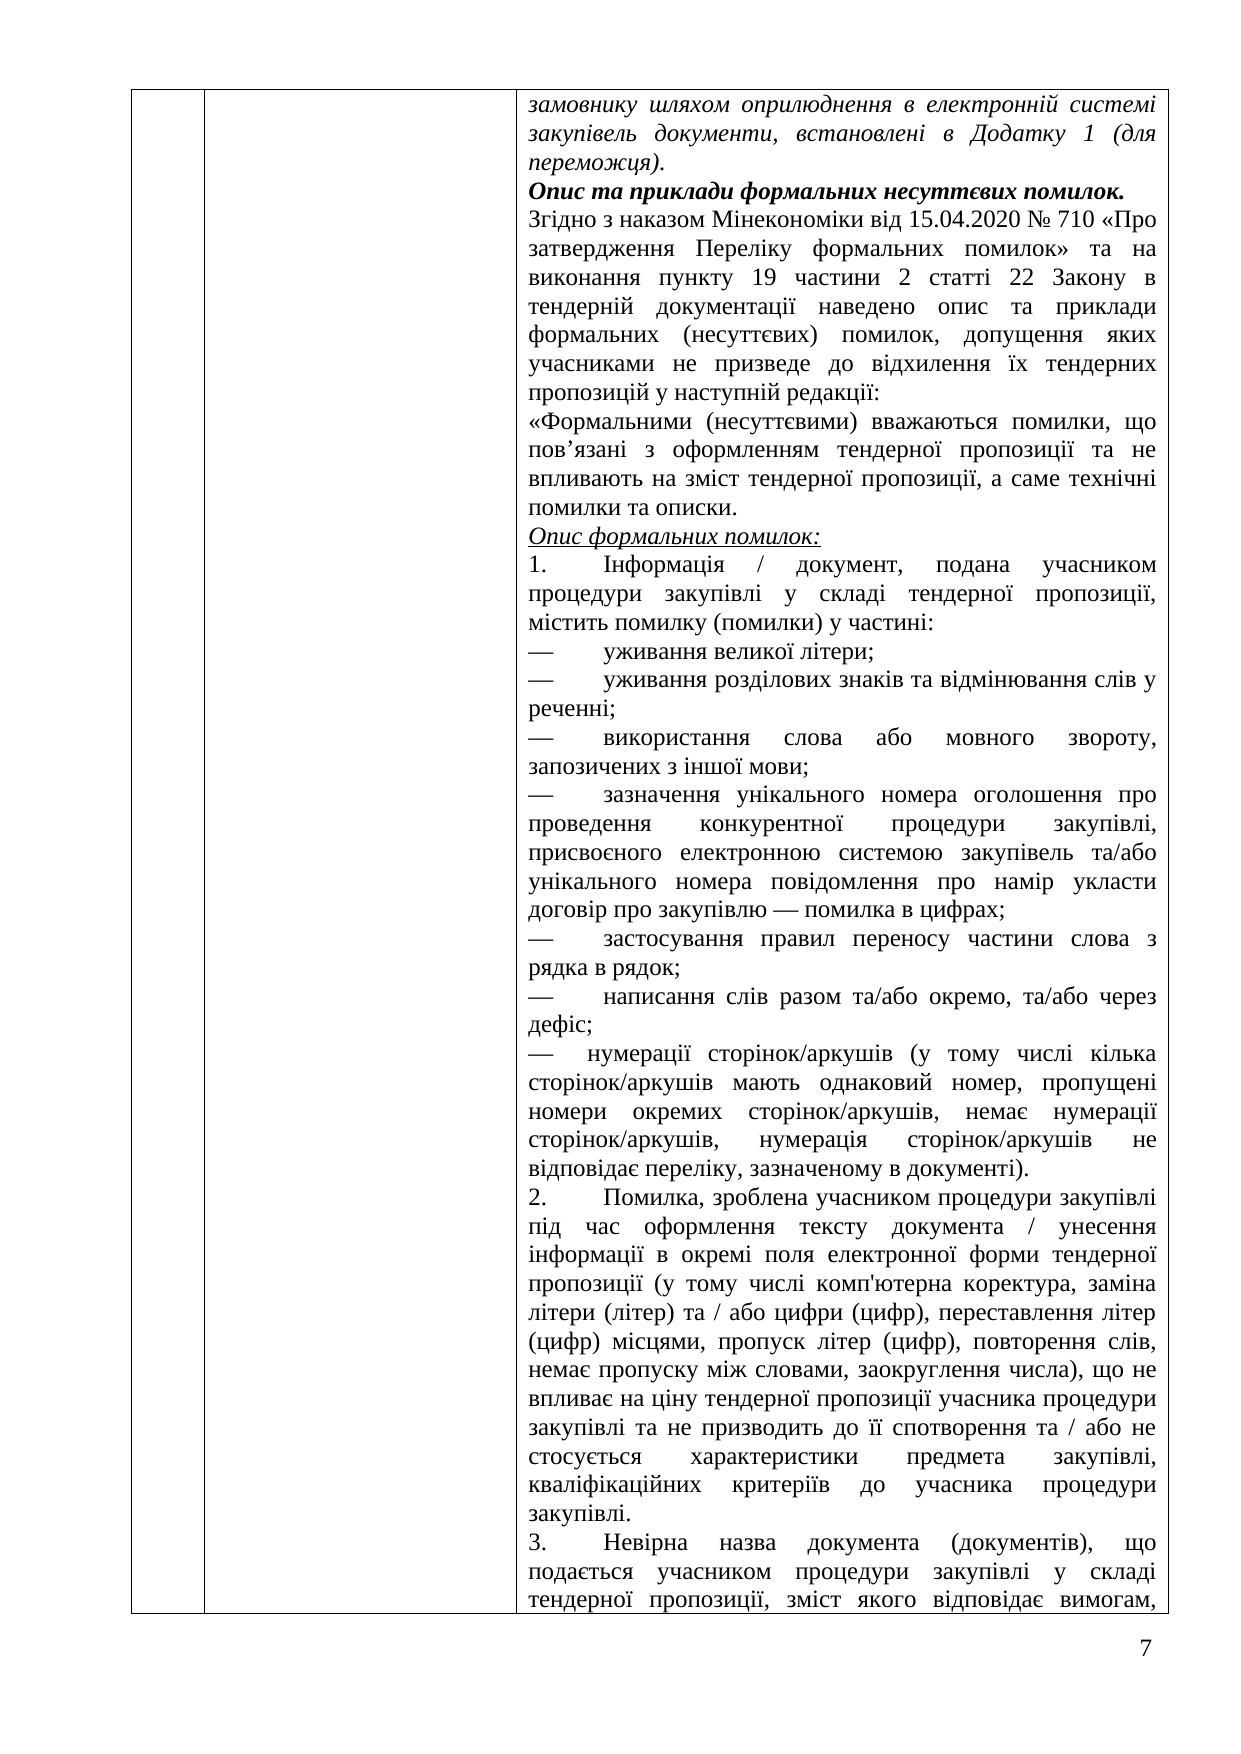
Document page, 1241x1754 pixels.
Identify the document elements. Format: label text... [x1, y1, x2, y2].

table_cell 1 [132, 90, 204, 1613]
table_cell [205, 90, 516, 1613]
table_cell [517, 90, 1168, 1613]
